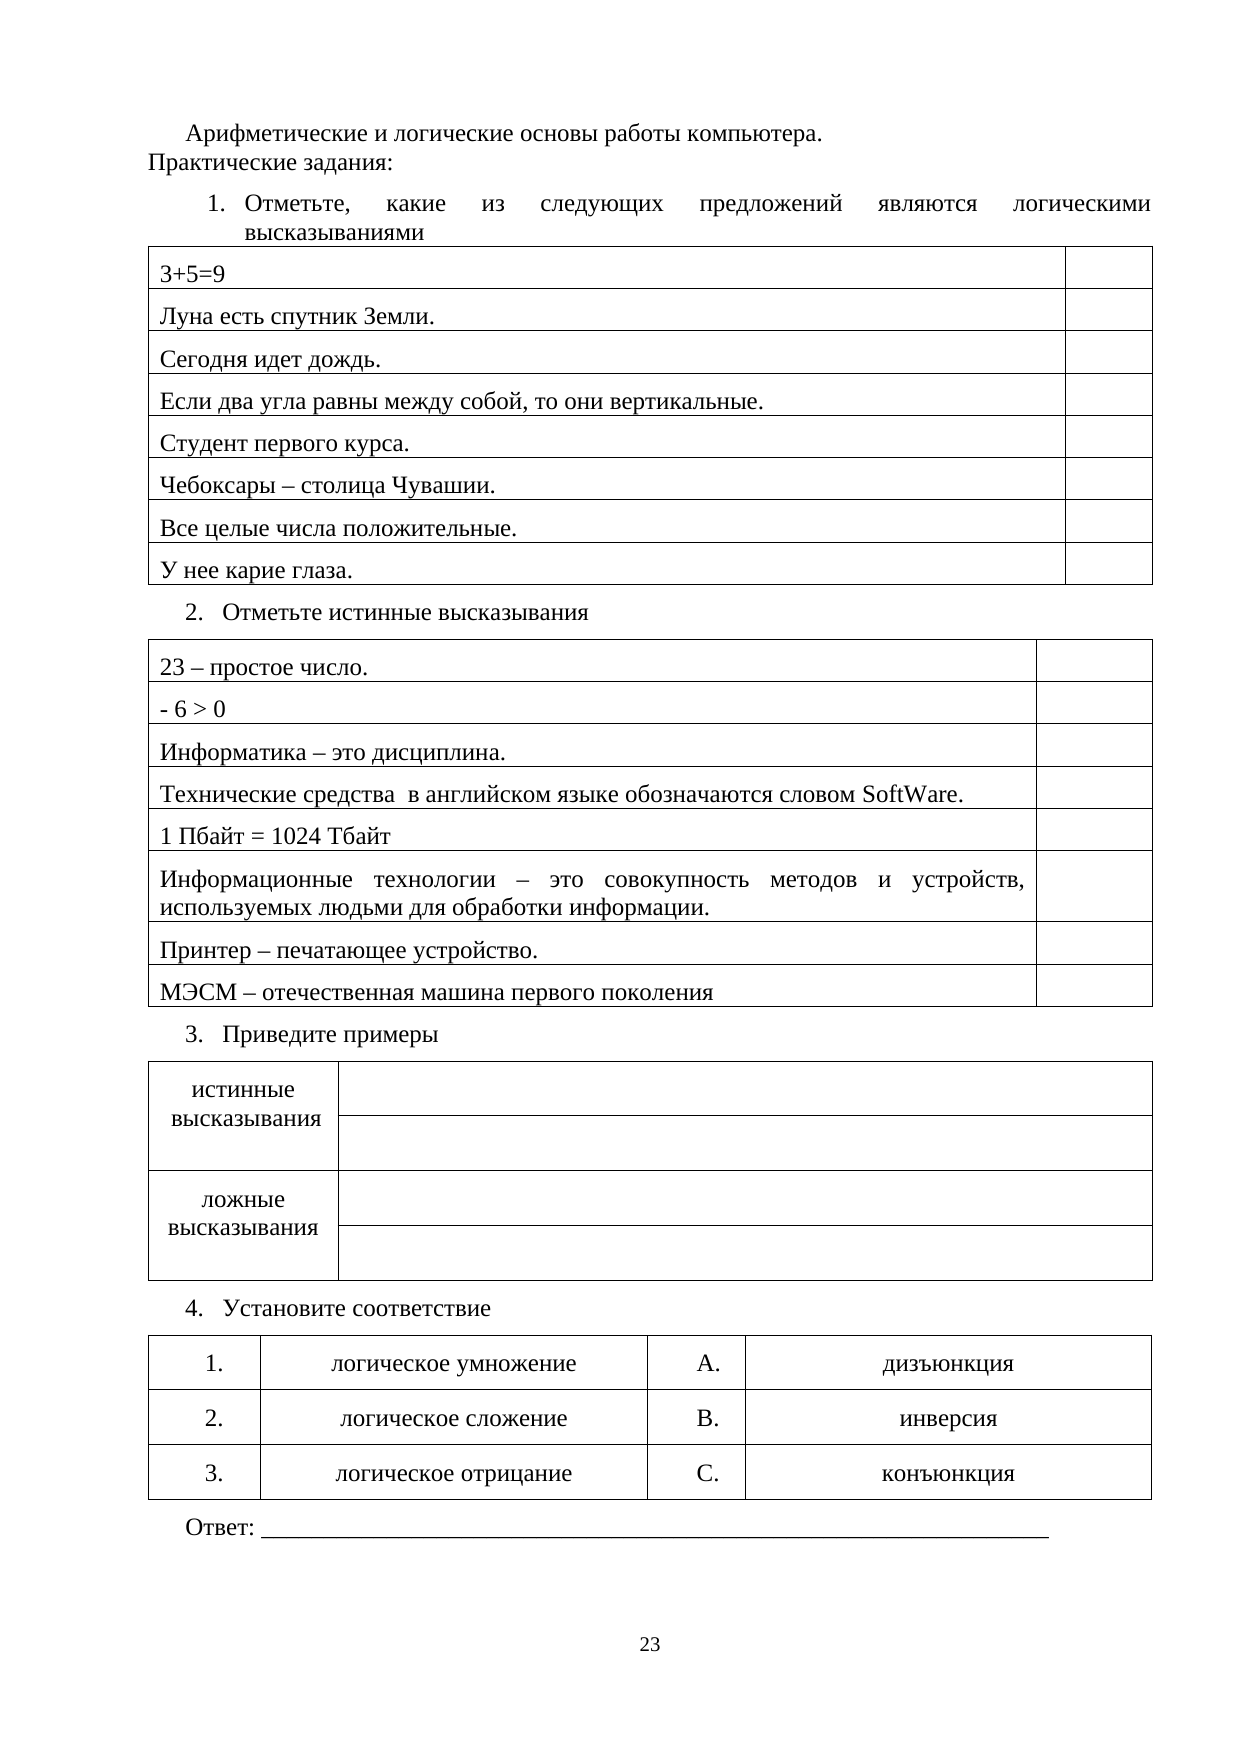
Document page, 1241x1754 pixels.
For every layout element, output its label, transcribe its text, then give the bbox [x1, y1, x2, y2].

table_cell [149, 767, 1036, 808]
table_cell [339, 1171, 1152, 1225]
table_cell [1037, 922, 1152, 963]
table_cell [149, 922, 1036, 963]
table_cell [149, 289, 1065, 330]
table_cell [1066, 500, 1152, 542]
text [185, 1512, 1152, 1541]
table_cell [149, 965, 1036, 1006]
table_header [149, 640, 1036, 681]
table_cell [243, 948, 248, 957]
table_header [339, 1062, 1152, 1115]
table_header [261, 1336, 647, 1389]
list Отметьте, какие из следующих предложений являются логическими высказываниями [207, 188, 1152, 246]
list Отметьте истинные высказывания [185, 597, 1152, 626]
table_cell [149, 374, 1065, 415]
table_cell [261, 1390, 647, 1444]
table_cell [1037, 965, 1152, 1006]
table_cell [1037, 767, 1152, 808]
text Практические задания: [148, 147, 1152, 176]
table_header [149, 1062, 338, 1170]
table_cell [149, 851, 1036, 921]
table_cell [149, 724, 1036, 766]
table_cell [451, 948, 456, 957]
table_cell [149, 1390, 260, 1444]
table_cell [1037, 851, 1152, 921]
text Арифметические и логические основы работы компьютера. [148, 118, 1152, 147]
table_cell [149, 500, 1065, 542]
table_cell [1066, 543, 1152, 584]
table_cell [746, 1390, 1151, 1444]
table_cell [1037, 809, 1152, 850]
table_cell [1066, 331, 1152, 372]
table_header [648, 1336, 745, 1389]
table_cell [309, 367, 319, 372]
list Приведите примеры [185, 1019, 1152, 1048]
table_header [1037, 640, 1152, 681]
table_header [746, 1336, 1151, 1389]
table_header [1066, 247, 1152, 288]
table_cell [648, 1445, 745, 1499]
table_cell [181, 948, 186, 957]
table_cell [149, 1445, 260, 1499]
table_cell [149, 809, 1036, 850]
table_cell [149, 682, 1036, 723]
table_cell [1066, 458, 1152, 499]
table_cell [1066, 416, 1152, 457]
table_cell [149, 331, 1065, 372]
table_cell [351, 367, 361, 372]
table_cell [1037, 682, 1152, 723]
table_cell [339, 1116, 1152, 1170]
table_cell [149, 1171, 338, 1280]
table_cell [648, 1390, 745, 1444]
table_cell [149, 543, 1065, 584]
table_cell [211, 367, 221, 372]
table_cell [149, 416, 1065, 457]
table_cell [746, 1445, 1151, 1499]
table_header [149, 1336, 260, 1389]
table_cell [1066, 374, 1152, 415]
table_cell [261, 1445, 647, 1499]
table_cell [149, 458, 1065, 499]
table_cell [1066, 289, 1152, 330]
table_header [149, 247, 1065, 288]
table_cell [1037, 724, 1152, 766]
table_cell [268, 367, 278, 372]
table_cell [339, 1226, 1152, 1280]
list Установите соответствие [185, 1293, 1152, 1322]
